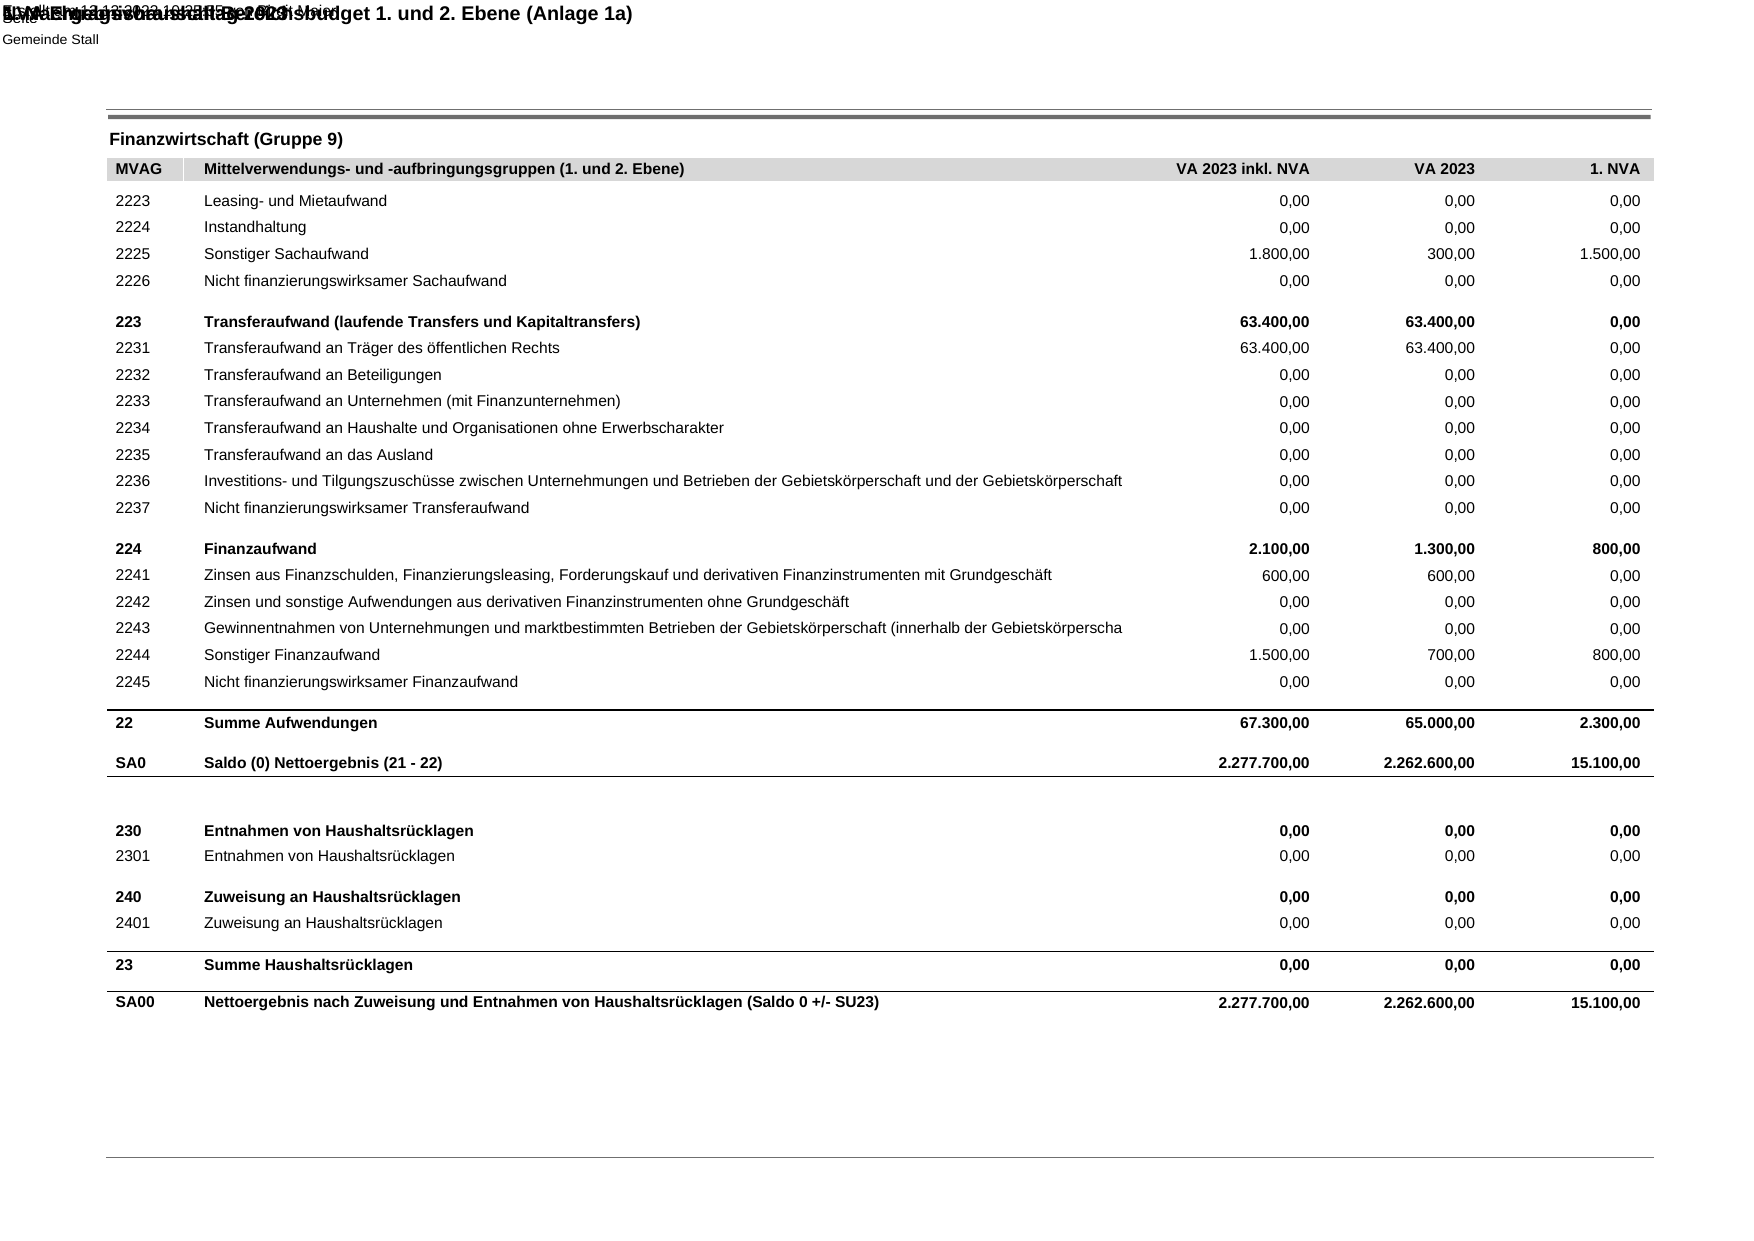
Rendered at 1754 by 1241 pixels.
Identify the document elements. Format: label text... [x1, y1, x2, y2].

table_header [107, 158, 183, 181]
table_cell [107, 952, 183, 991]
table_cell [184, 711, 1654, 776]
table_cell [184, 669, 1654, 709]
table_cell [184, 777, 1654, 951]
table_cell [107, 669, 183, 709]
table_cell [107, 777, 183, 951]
text Finanzwirtschaft (Gruppe 9) [109, 129, 1668, 149]
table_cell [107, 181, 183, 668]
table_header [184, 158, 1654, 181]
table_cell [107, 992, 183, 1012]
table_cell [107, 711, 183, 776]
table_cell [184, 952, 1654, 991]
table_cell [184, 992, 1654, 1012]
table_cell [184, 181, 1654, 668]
